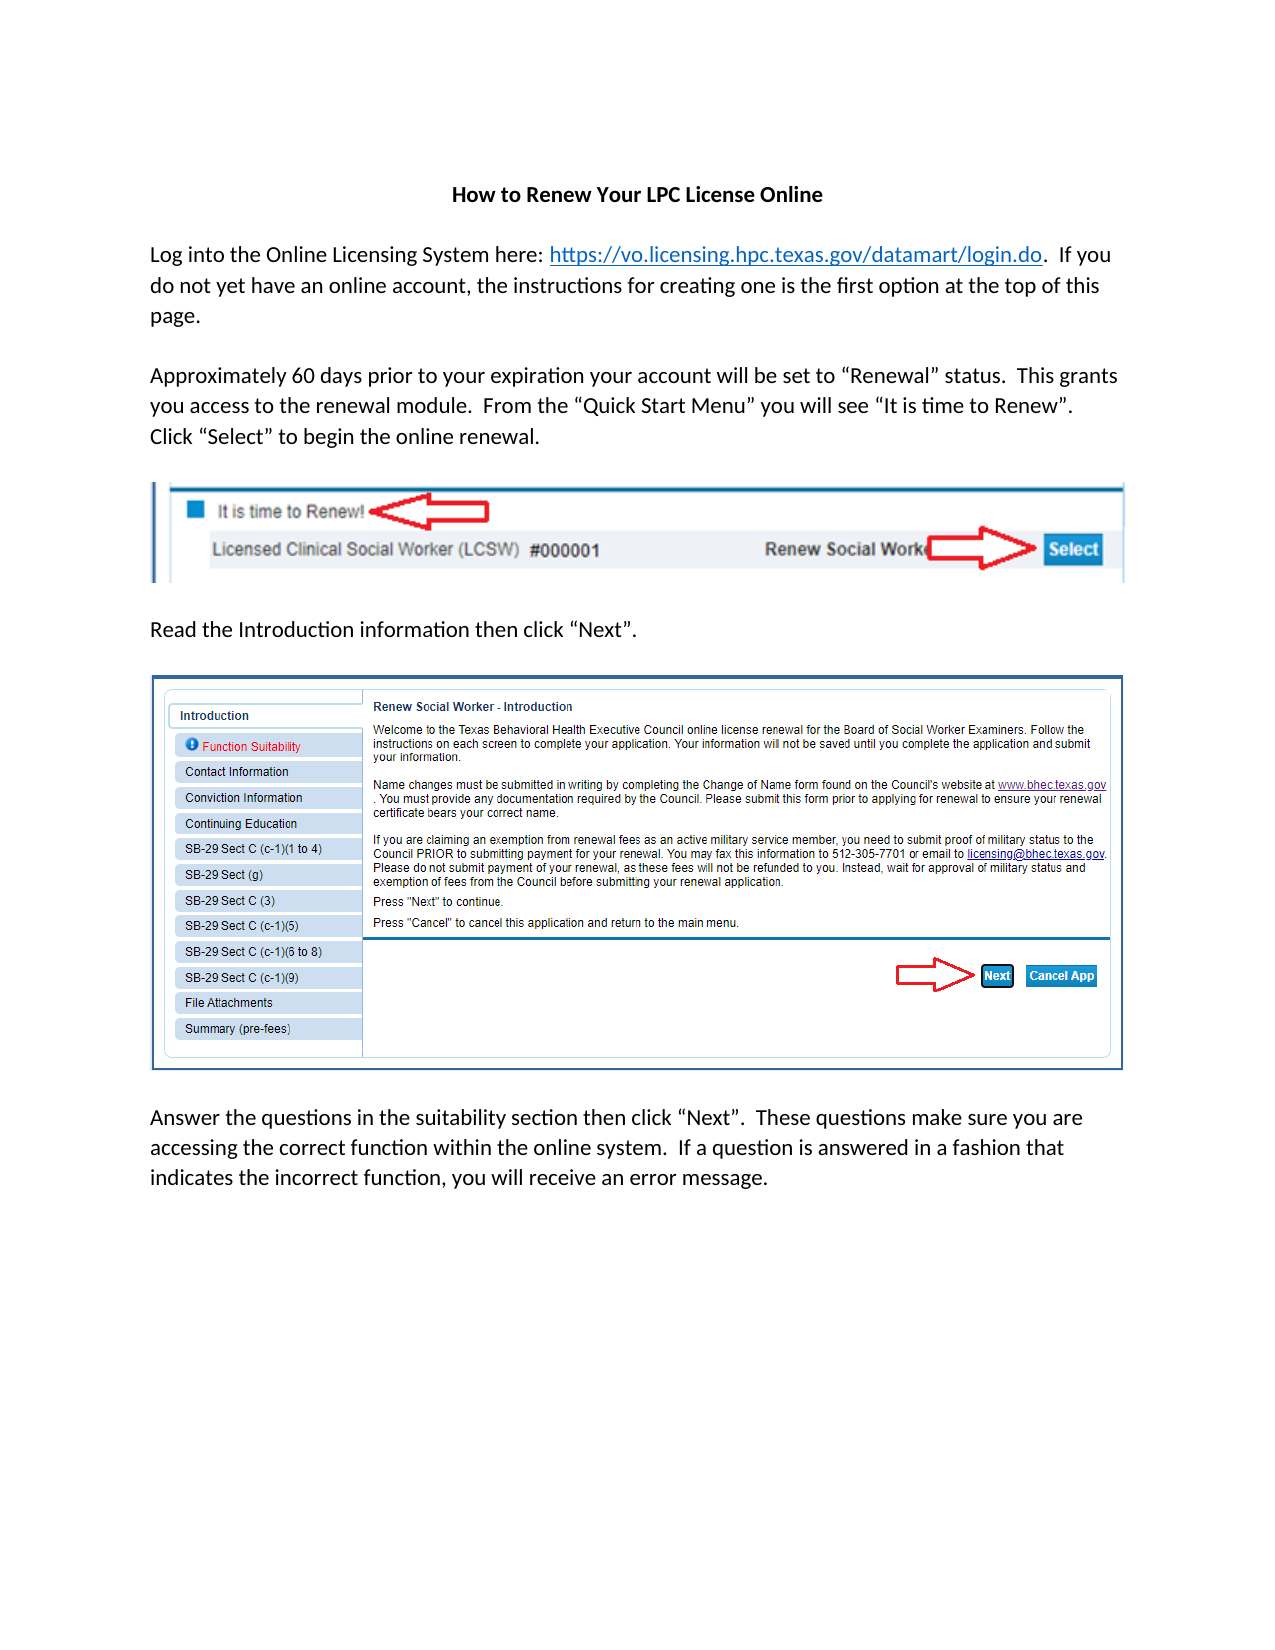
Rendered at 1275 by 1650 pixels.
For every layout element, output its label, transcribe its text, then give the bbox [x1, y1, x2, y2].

picture [150, 675, 1124, 1071]
text Approximately 60 days prior to your expiration your account will be set to “Renewal” status. This grants you access to the renewal module. From the “Quick Start Menu” you will see “It is time to Renew”. Click “Select” to begin the online renewal. [150, 361, 1125, 450]
picture [150, 482, 1125, 583]
text Read the Introduction information then click “Next”. [150, 615, 1125, 643]
text Answer the questions in the suitability section then click “Next”. These questions make sure you are accessing the correct function within the online system. If a question is answered in a fashion that indicates the incorrect function, you will receive an error message. [150, 1103, 1125, 1191]
text How to Renew Your LPC License Online [150, 180, 1125, 208]
text Log into the Online Licensing System here: https://vo.licensing.hpc.texas.gov/datamart/login.do. If you do not yet have an online account, the instructions for creating one is the first option at the top of this page. [150, 241, 1125, 329]
